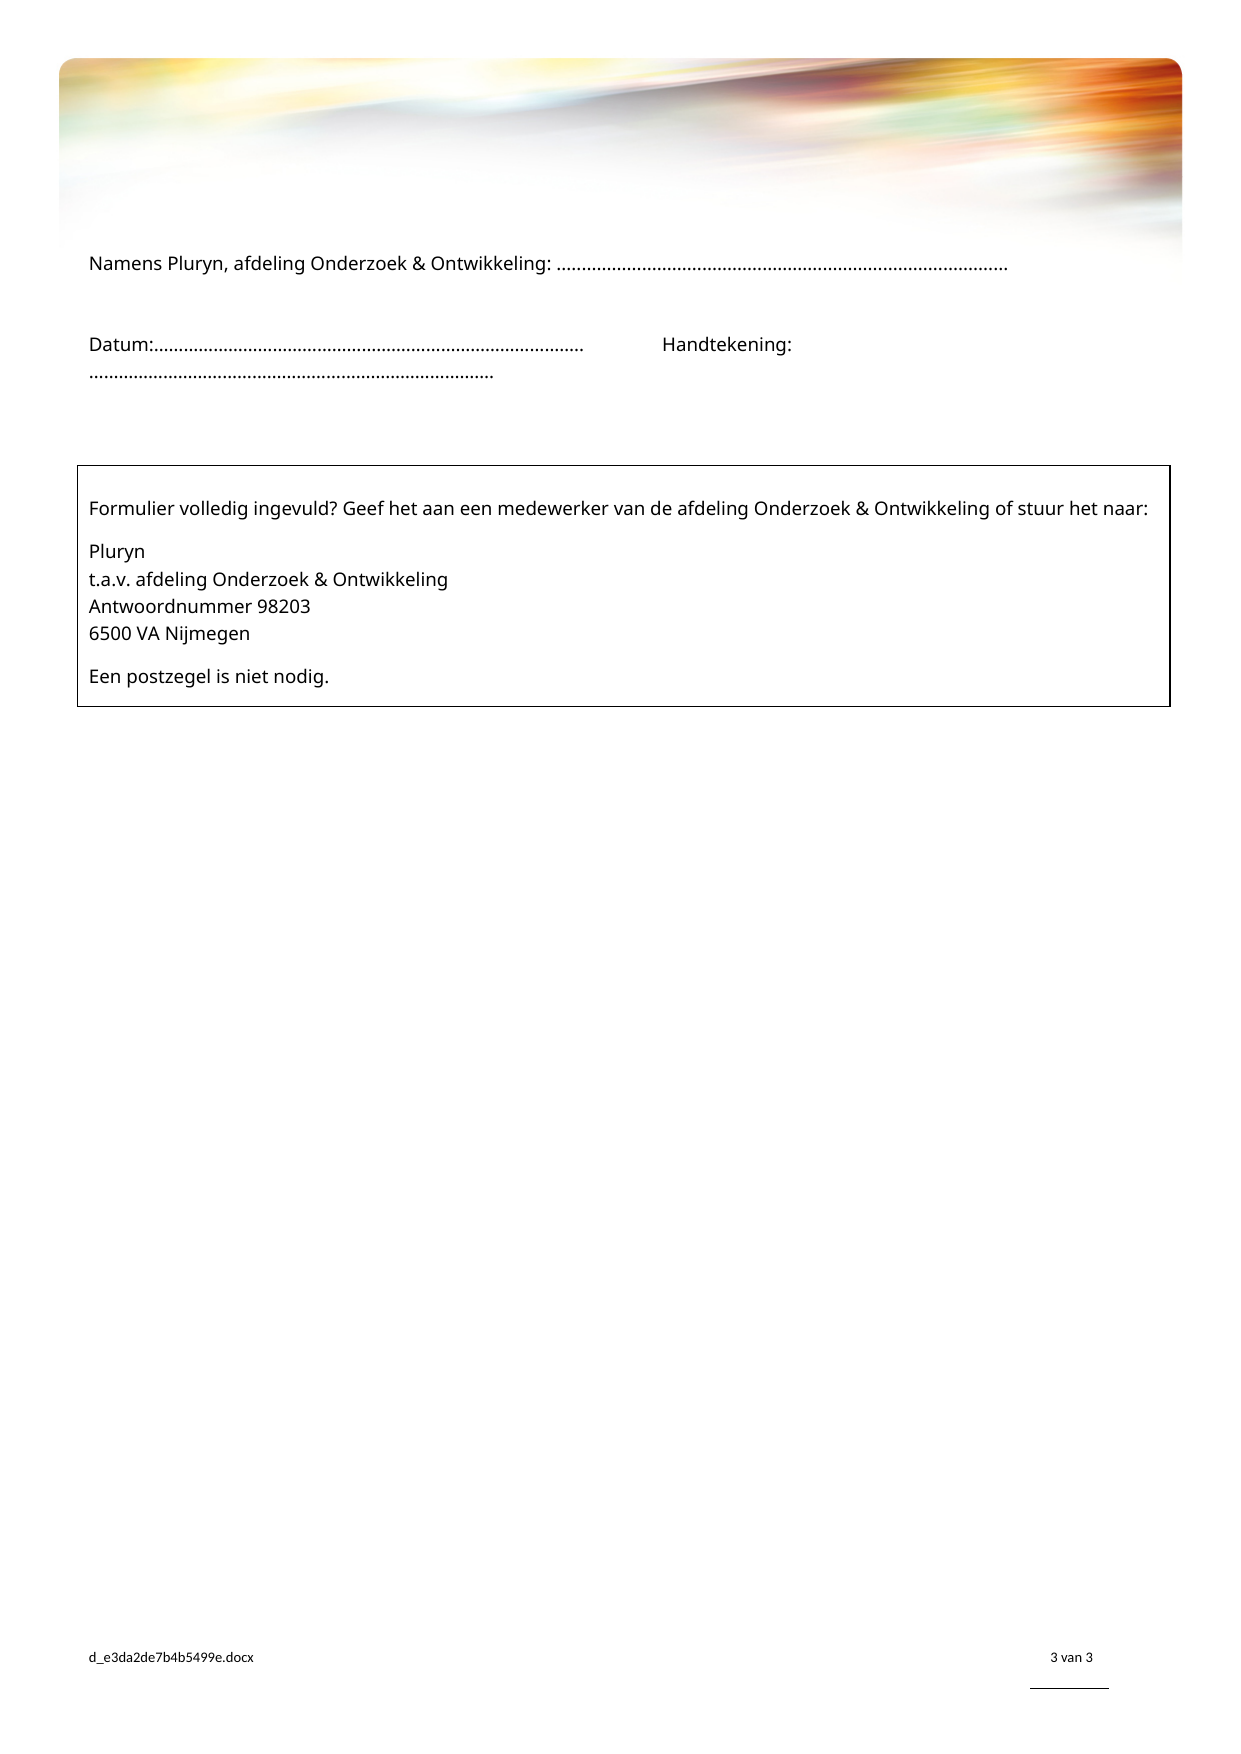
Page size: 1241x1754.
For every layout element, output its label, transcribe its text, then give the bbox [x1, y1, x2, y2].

table_cell Datum:…………………………………………….…………………………….. Handtekening:………………………………………………………………………. [78, 303, 1170, 384]
table_header Formulier volledig ingevuld? Geef het aan een medewerker van de afdeling Onderzoek & Ontwikkeling of stuur het naar: Pluryn t.a.v. afdeling Onderzoek & Ontwikkeling Antwoordnummer 98203 6500 VA Nijmegen Een postzegel is niet nodig. [78, 466, 1169, 706]
table_header Namens Pluryn, afdeling Onderzoek & Ontwikkeling: .......................................................................................... [78, 222, 1170, 303]
picture [0, 0, 1241, 500]
